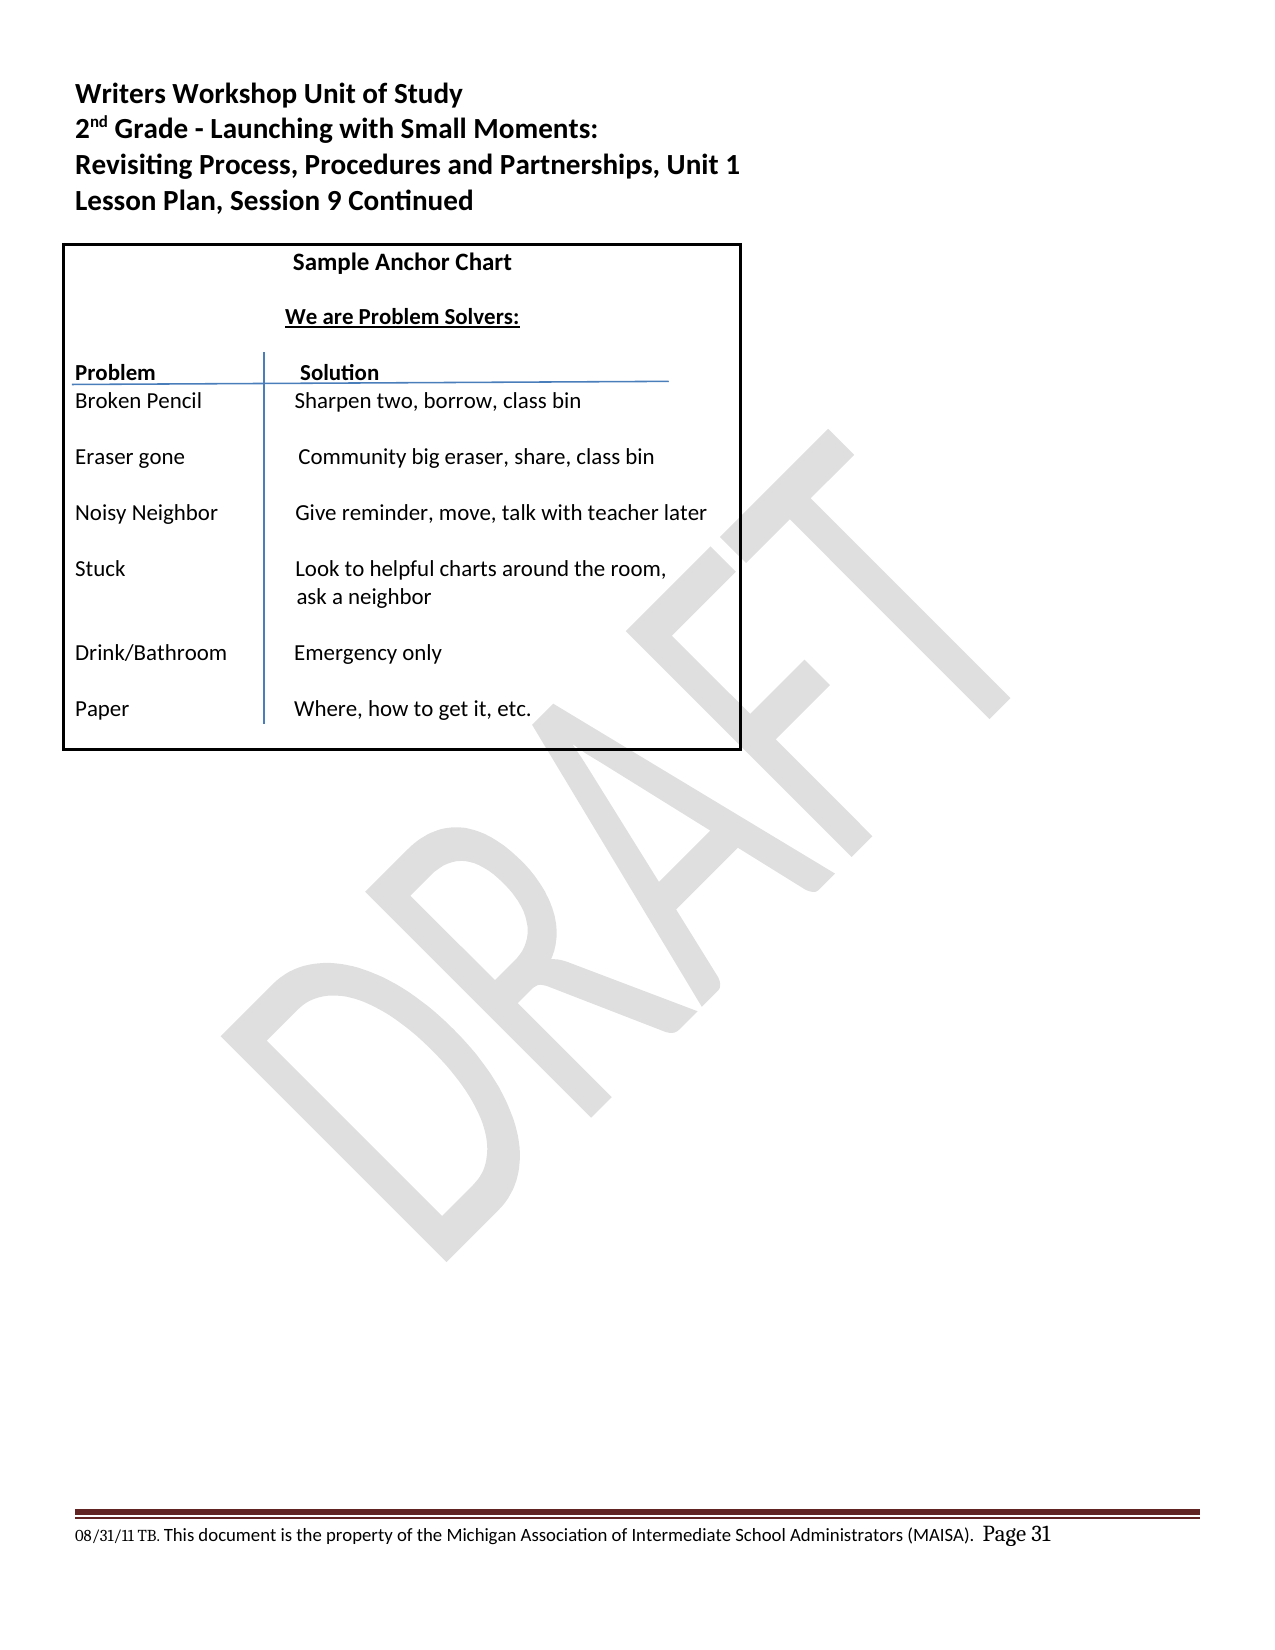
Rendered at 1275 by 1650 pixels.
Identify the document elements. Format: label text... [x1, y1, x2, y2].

text Lesson Plan, Session 9 Continued [75, 182, 1200, 217]
table_header Sample Anchor Chart We are Problem Solvers: Problem Solution Broken Pencil Sharpen two, borrow, class bin Eraser gone Community big eraser, share, class bin Noisy Neighbor Give reminder, move, talk with teacher later Stuck Look to helpful charts around the room, ask a neighbor Drink/Bathroom Emergency only Paper Where, how to get it, etc. [65, 246, 739, 748]
